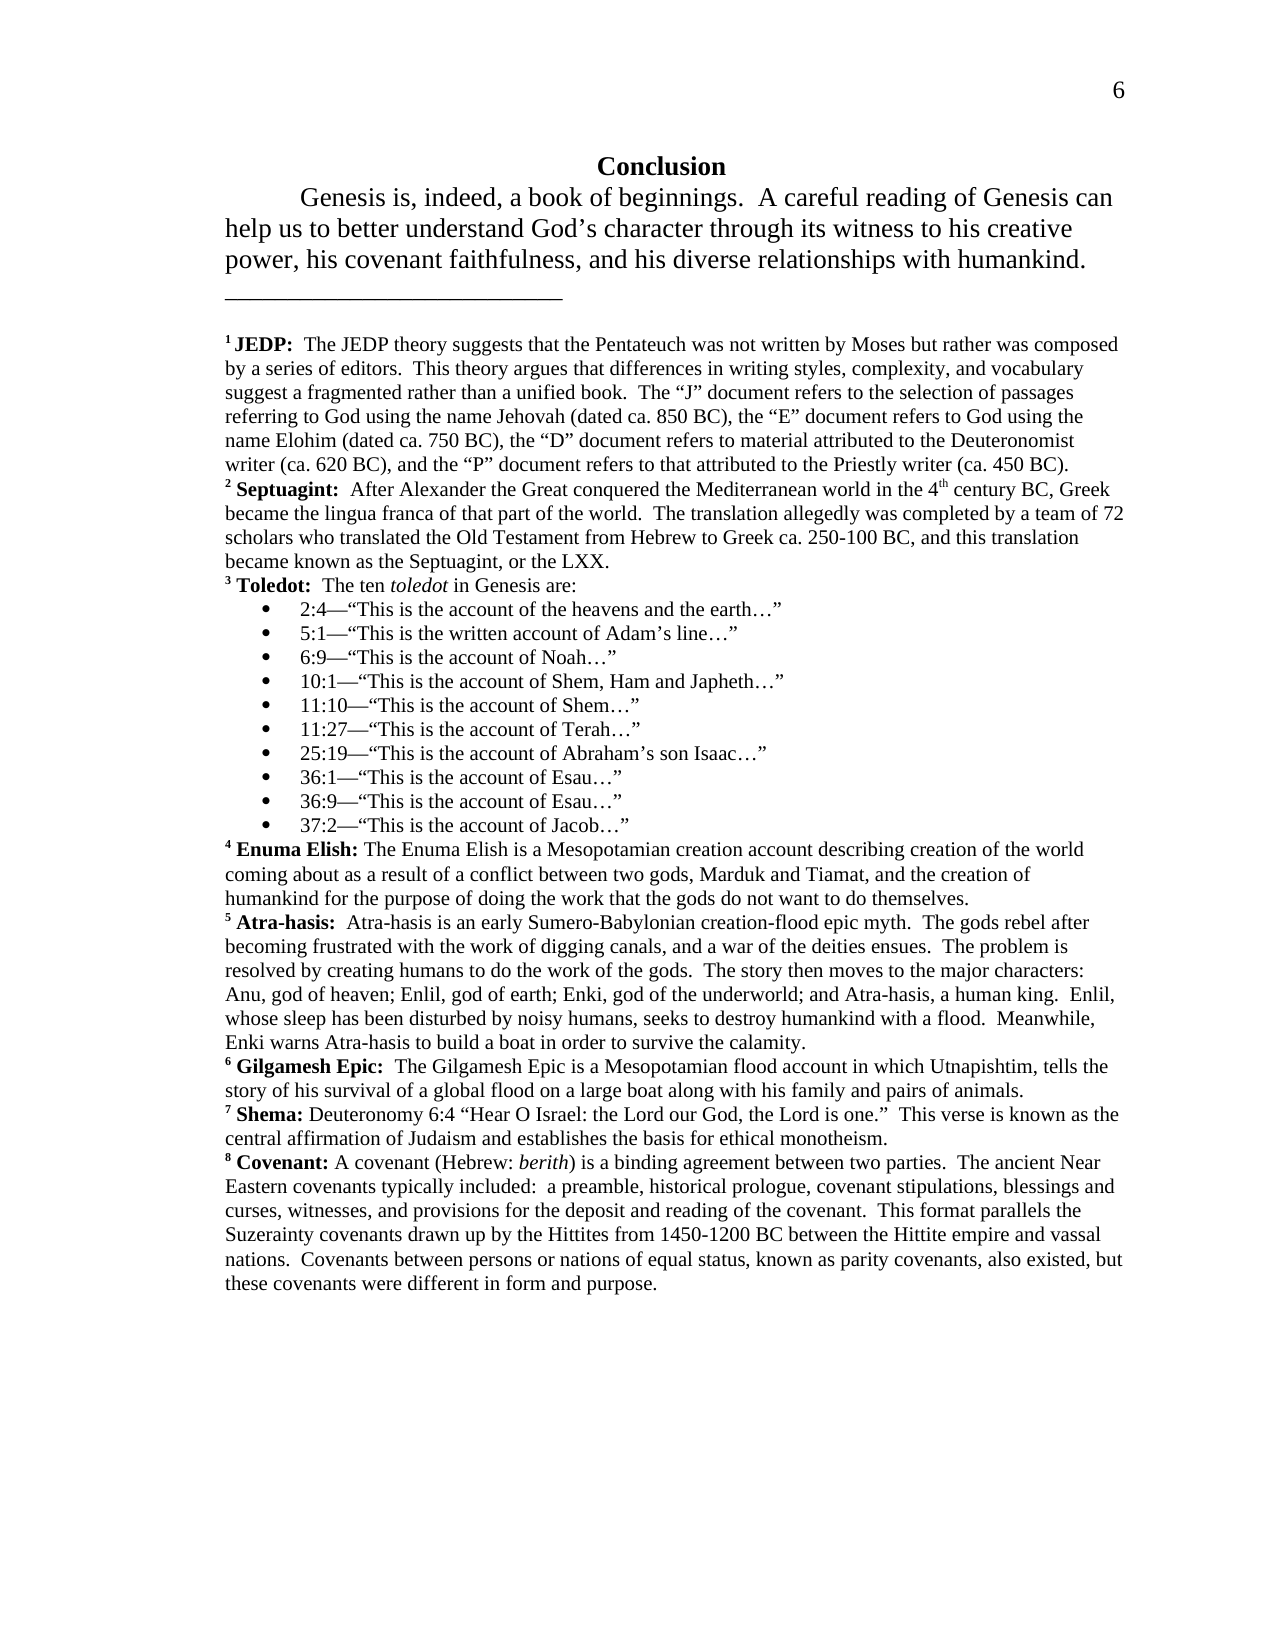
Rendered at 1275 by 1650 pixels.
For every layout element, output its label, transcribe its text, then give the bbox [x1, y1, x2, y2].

list 11:27—“This is the account of Terah…” [262, 717, 1125, 741]
list 6:9—“This is the account of Noah…” [262, 645, 1125, 669]
text 1 JEDP: The JEDP theory suggests that the Pentateuch was not written by Moses but rather was composed by a series of editors. This theory argues that differences in writing styles, complexity, and vocabulary suggest a fragmented rather than a unified book. The “J” document refers to the selection of passages referring to God using the name Jehovah (dated ca. 850 BC), the “E” document refers to God using the name Elohim (dated ca. 750 BC), the “D” document refers to material attributed to the Deuteronomist writer (ca. 620 BC), and the “P” document refers to that attributed to the Priestly writer (ca. 450 BC). [225, 332, 1125, 476]
list 36:1—“This is the account of Esau…” [262, 765, 1125, 789]
text 2 Septuagint: After Alexander the Great conquered the Mediterranean world in the 4th century BC, Greek became the lingua franca of that part of the world. The translation allegedly was completed by a team of 72 scholars who translated the Old Testament from Hebrew to Greek ca. 250-100 BC, and this translation became known as the Septuagint, or the LXX. [225, 476, 1125, 573]
list 2:4—“This is the account of the heavens and the earth…” [262, 597, 1125, 621]
list 36:9—“This is the account of Esau…” [262, 789, 1125, 813]
text Genesis is, indeed, a book of beginnings. A careful reading of Genesis can help us to better understand God’s character through its witness to his creative power, his covenant faithfulness, and his diverse relationships with humankind. [225, 181, 1125, 274]
text 3 Toledot: The ten toledot in Genesis are: [225, 573, 1125, 597]
list 11:10—“This is the account of Shem…” [262, 693, 1125, 717]
text Conclusion [225, 150, 1125, 181]
list 5:1—“This is the written account of Adam’s line…” [262, 621, 1125, 645]
list 10:1—“This is the account of Shem, Ham and Japheth…” [262, 669, 1125, 693]
text ___________________________ [225, 274, 1125, 303]
text 4 Enuma Elish: The Enuma Elish is a Mesopotamian creation account describing creation of the world coming about as a result of a conflict between two gods, Marduk and Tiamat, and the creation of humankind for the purpose of doing the work that the gods do not want to do themselves. [225, 837, 1125, 909]
text 5 Atra-hasis: Atra-hasis is an early Sumero-Babylonian creation-flood epic myth. The gods rebel after becoming frustrated with the work of digging canals, and a war of the deities ensues. The problem is resolved by creating humans to do the work of the gods. The story then moves to the major characters: Anu, god of heaven; Enlil, god of earth; Enki, god of the underworld; and Atra-hasis, a human king. Enlil, whose sleep has been disturbed by noisy humans, seeks to destroy humankind with a flood. Meanwhile, Enki warns Atra-hasis to build a boat in order to survive the calamity. [225, 909, 1125, 1054]
list 37:2—“This is the account of Jacob…” [262, 813, 1125, 837]
text 6 Gilgamesh Epic: The Gilgamesh Epic is a Mesopotamian flood account in which Utnapishtim, tells the story of his survival of a global flood on a large boat along with his family and pairs of animals. [225, 1054, 1125, 1102]
text 8 Covenant: A covenant (Hebrew: berith) is a binding agreement between two parties. The ancient Near Eastern covenants typically included: a preamble, historical prologue, covenant stipulations, blessings and curses, witnesses, and provisions for the deposit and reading of the covenant. This format parallels the Suzerainty covenants drawn up by the Hittites from 1450-1200 BC between the Hittite empire and vassal nations. Covenants between persons or nations of equal status, known as parity covenants, also existed, but these covenants were different in form and purpose. [225, 1150, 1125, 1294]
list 25:19—“This is the account of Abraham’s son Isaac…” [262, 741, 1125, 765]
text 7 Shema: Deuteronomy 6:4 “Hear O Israel: the Lord our God, the Lord is one.” This verse is known as the central affirmation of Judaism and establishes the basis for ethical monotheism. [225, 1102, 1125, 1150]
